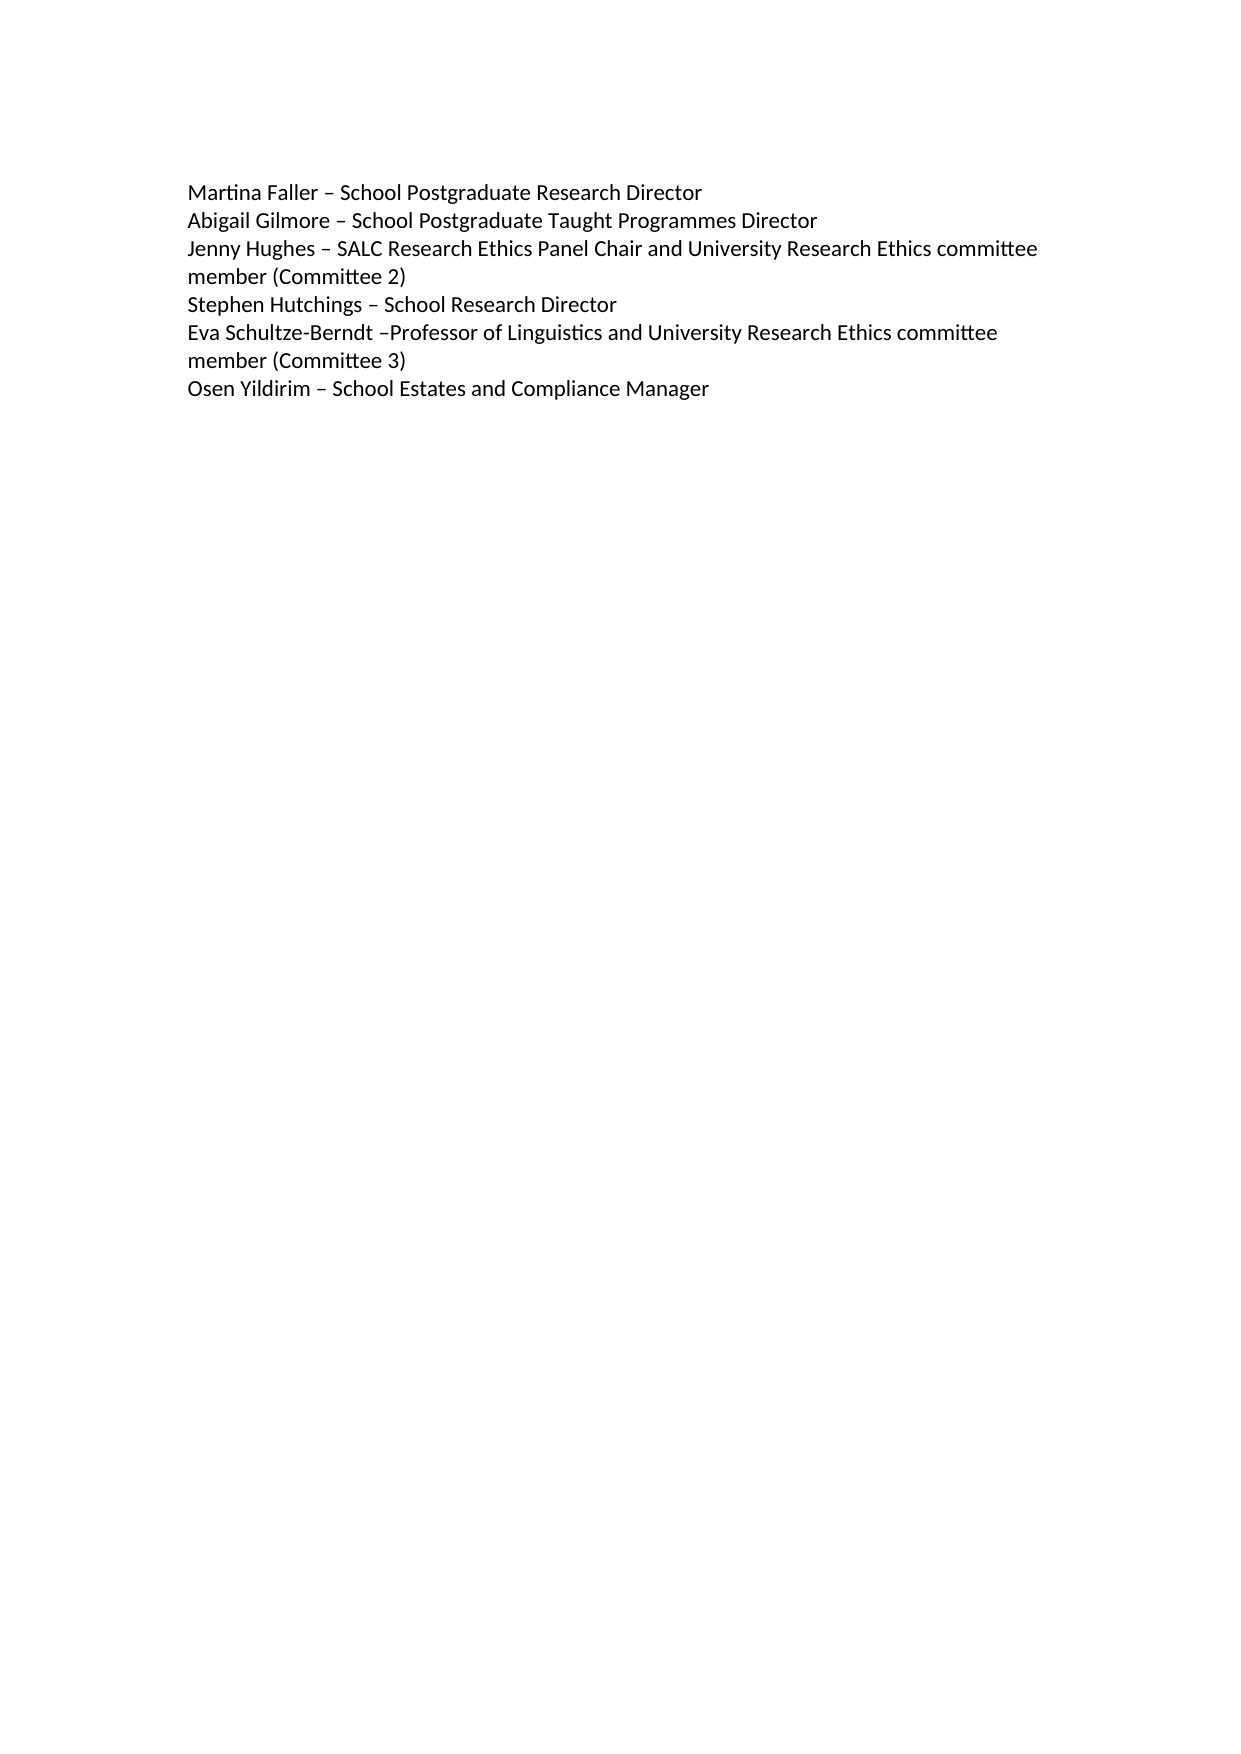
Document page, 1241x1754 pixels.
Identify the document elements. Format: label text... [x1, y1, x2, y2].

text Osen Yildirim – School Estates and Compliance Manager [187, 374, 1053, 402]
text Jenny Hughes – SALC Research Ethics Panel Chair and University Research Ethics committee member (Committee 2) [187, 234, 1053, 290]
text Eva Schultze-Berndt –Professor of Linguistics and University Research Ethics committee member (Committee 3) [187, 318, 1053, 374]
text Stephen Hutchings – School Research Director [187, 290, 1053, 318]
text Abigail Gilmore – School Postgraduate Taught Programmes Director [187, 206, 1053, 234]
text Martina Faller – School Postgraduate Research Director [187, 178, 1053, 206]
